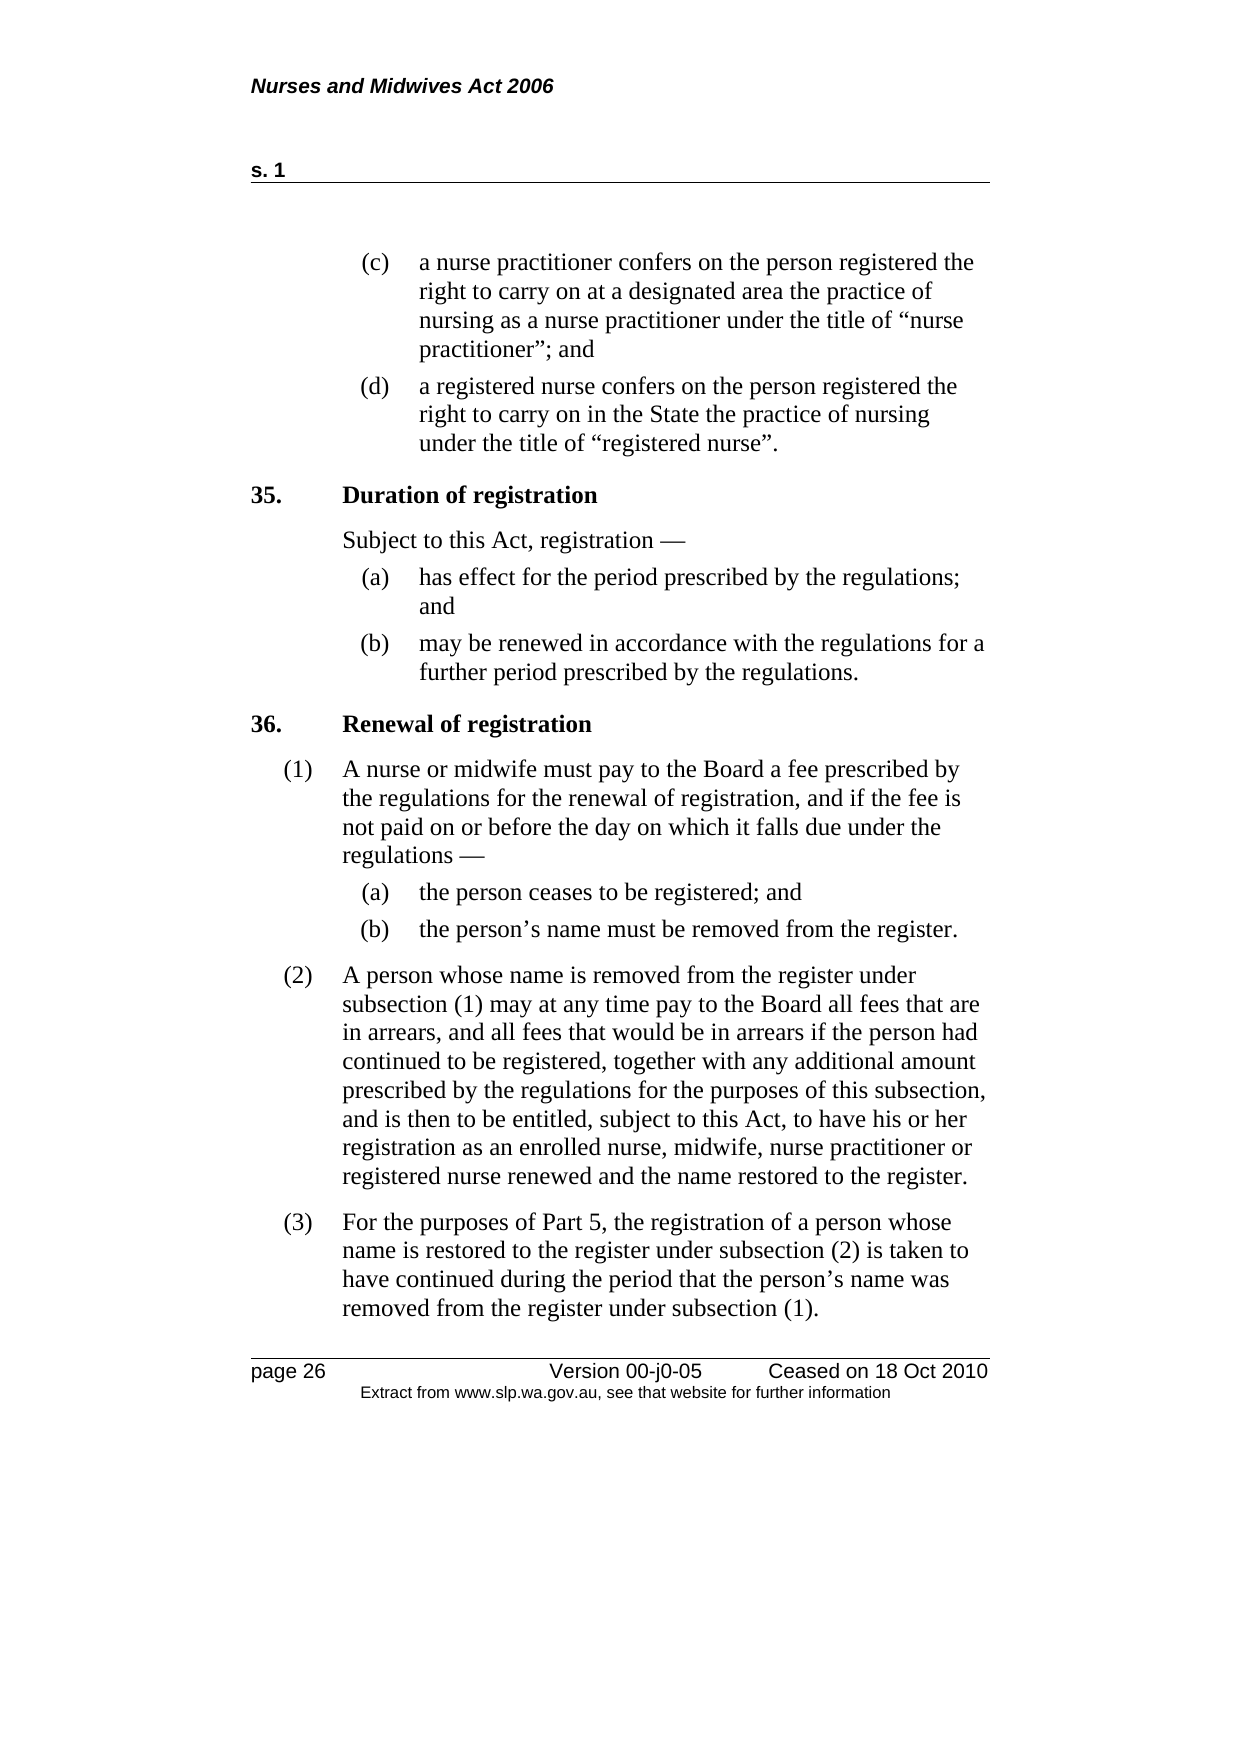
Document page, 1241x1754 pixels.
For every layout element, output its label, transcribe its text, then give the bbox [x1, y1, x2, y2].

text (b) may be renewed in accordance with the regulations for a further period prescribed by the regulations. [251, 628, 990, 686]
subtitle 35. Duration of registration [251, 480, 990, 509]
text (3) For the purposes of Part 5, the registration of a person whose name is restored to the register under subsection (2) is taken to have continued during the period that the person’s name was removed from the register under subsection (1). [251, 1207, 990, 1322]
text Subject to this Act, registration — [251, 525, 990, 554]
text (1) A nurse or midwife must pay to the Board a fee prescribed by the regulations for the renewal of registration, and if the fee is not paid on or before the day on which it falls due under the regulations — [251, 754, 990, 869]
text (d) a registered nurse confers on the person registered the right to carry on in the State the practice of nursing under the title of “registered nurse”. [251, 371, 990, 457]
text (a) has effect for the period prescribed by the regulations; and [251, 562, 990, 620]
text (c) a nurse practitioner confers on the person registered the right to carry on at a designated area the practice of nursing as a nurse practitioner under the title of “nurse practitioner”; and [251, 247, 990, 362]
subtitle 36. Renewal of registration [251, 709, 990, 737]
text (b) the person’s name must be removed from the register. [251, 914, 990, 943]
text (a) the person ceases to be registered; and [251, 877, 990, 906]
text (2) A person whose name is removed from the register under subsection (1) may at any time pay to the Board all fees that are in arrears, and all fees that would be in arrears if the person had continued to be registered, together with any additional amount prescribed by the regulations for the purposes of this subsection, and is then to be entitled, subject to this Act, to have his or her registration as an enrolled nurse, midwife, nurse practitioner or registered nurse renewed and the name restored to the register. [251, 960, 990, 1190]
